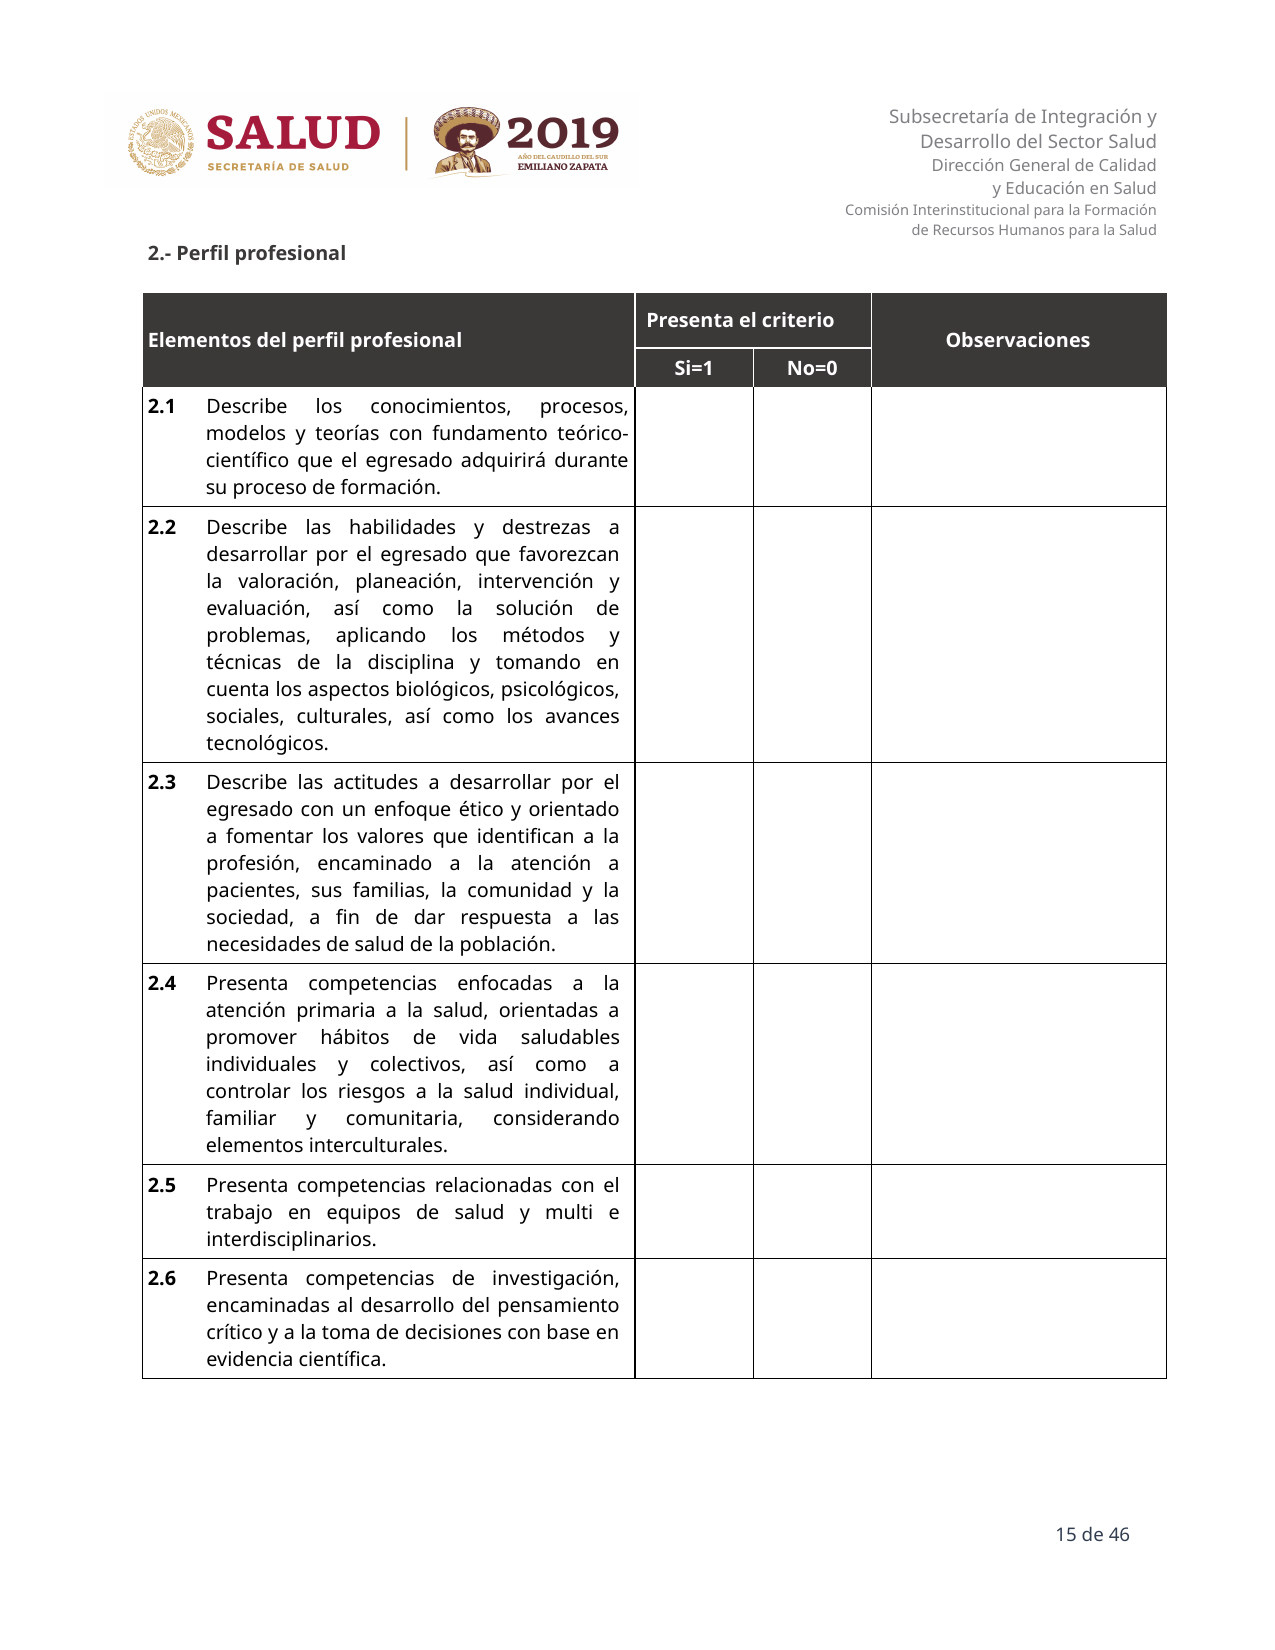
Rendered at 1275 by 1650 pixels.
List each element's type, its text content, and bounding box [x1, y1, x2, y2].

table_header Presenta el criterio [636, 293, 871, 347]
table_cell [872, 387, 1166, 506]
table_cell [754, 1259, 871, 1378]
table_cell 2.3 [143, 763, 201, 963]
table_cell [636, 387, 753, 506]
table_cell 2.4 [143, 964, 201, 1164]
table_cell Presenta competencias enfocadas a la atención primaria a la salud, orientadas a promover hábitos de vida saludables individuales y colectivos, así como a controlar los riesgos a la salud individual, familiar y comunitaria, considerando elementos interculturales. [201, 964, 634, 1164]
table_cell [872, 1259, 1166, 1378]
table_cell Describe las habilidades y destrezas a desarrollar por el egresado que favorezcan la valoración, planeación, intervención y evaluación, así como la solución de problemas, aplicando los métodos y técnicas de la disciplina y tomando en cuenta los aspectos biológicos, psicológicos, sociales, culturales, así como los avances tecnológicos. [201, 507, 634, 762]
table_cell [754, 507, 871, 762]
table_cell [872, 964, 1166, 1164]
table_cell 2.5 [143, 1165, 201, 1258]
table_cell Si=1 [636, 349, 753, 387]
table_header Observaciones [872, 293, 1167, 387]
table_cell 2.1 [143, 387, 201, 506]
table_cell Presenta competencias de investigación, encaminadas al desarrollo del pensamiento crítico y a la toma de decisiones con base en evidencia científica. [201, 1259, 634, 1378]
table_cell Describe las actitudes a desarrollar por el egresado con un enfoque ético y orientado a fomentar los valores que identifican a la profesión, encaminado a la atención a pacientes, sus familias, la comunidad y la sociedad, a fin de dar respuesta a las necesidades de salud de la población. [201, 763, 634, 963]
table_cell [636, 1259, 753, 1378]
table_cell [754, 964, 871, 1164]
table_cell [754, 1165, 871, 1258]
table_cell 2.2 [143, 507, 201, 762]
table_cell [872, 507, 1166, 762]
table_cell No=0 [754, 349, 871, 387]
text 2.- Perfil profesional [148, 239, 1157, 266]
table_cell [754, 387, 871, 506]
table_cell [872, 763, 1166, 963]
table_cell [636, 507, 753, 762]
table_cell [636, 964, 753, 1164]
table_cell [754, 763, 871, 963]
table_cell [872, 1165, 1166, 1258]
table_cell Describe los conocimientos, procesos, modelos y teorías con fundamento teórico-científico que el egresado adquirirá durante su proceso de formación. [201, 387, 634, 506]
picture [104, 93, 639, 188]
table_cell 2.6 [143, 1259, 201, 1378]
table_cell [636, 1165, 753, 1258]
table_cell [636, 763, 753, 963]
table_header Elementos del perfil profesional [143, 293, 634, 387]
table_cell Presenta competencias relacionadas con el trabajo en equipos de salud y multi e interdisciplinarios. [201, 1165, 634, 1258]
